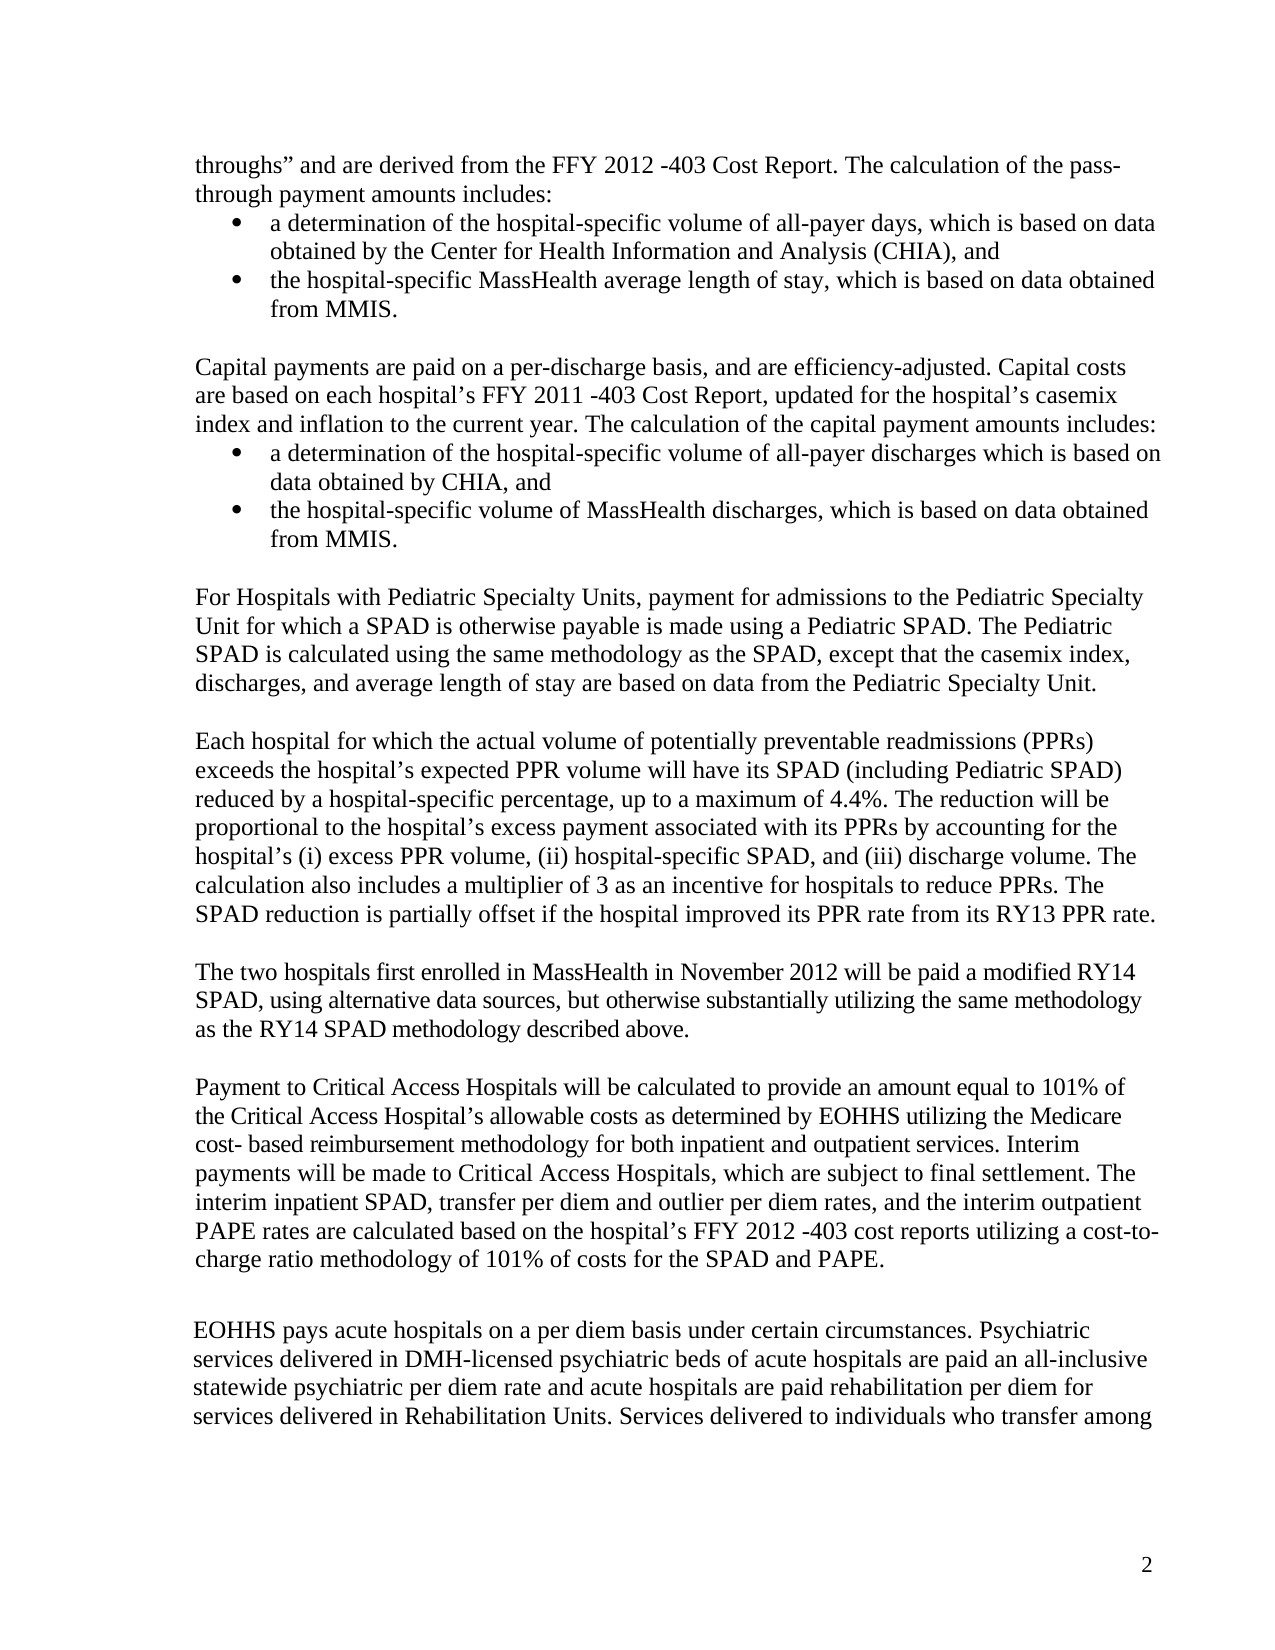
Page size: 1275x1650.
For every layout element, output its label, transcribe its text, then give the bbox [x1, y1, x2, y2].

list the hospital-specific MassHealth average length of stay, which is based on data obtained from MMIS. [232, 265, 1157, 323]
text For Hospitals with Pediatric Specialty Units, payment for admissions to the Pediatric Specialty Unit for which a SPAD is otherwise payable is made using a Pediatric SPAD. The Pediatric SPAD is calculated using the same methodology as the SPAD, except that the casemix index, discharges, and average length of stay are based on data from the Pediatric Specialty Unit. [195, 582, 1146, 697]
list a determination of the hospital-specific volume of all-payer discharges which is based on data obtained by CHIA, and [232, 438, 1163, 496]
list the hospital-specific volume of MassHealth discharges, which is based on data obtained from MMIS. [232, 496, 1150, 553]
text Each hospital for which the actual volume of potentially preventable readmissions (PPRs) exceeds the hospital’s expected PPR volume will have its SPAD (including Pediatric SPAD) reduced by a hospital-specific percentage, up to a maximum of 4.4%. The reduction will be proportional to the hospital’s excess payment associated with its PPRs by accounting for the hospital’s (i) excess PPR volume, (ii) hospital-specific SPAD, and (iii) discharge volume. The calculation also includes a multiplier of 3 as an incentive for hospitals to reduce PPRs. The SPAD reduction is partially offset if the hospital improved its PPR rate from its RY13 PPR rate. [195, 726, 1159, 927]
text throughs” and are derived from the FFY 2012 -403 Cost Report. The calculation of the pass- through payment amounts includes: [195, 150, 1123, 208]
text EOHHS pays acute hospitals on a per diem basis under certain circumstances. Psychiatric services delivered in DMH-licensed psychiatric beds of acute hospitals are paid an all-inclusive statewide psychiatric per diem rate and acute hospitals are paid rehabilitation per diem for services delivered in Rehabilitation Units. Services delivered to individuals who transfer among [193, 1315, 1154, 1430]
text The two hospitals first enrolled in MassHealth in November 2012 will be paid a modified RY14 SPAD, using alternative data sources, but otherwise substantially utilizing the same methodology as the RY14 SPAD methodology described above. [195, 957, 1146, 1043]
list a determination of the hospital-specific volume of all-payer days, which is based on data obtained by the Center for Health Information and Analysis (CHIA), and [232, 208, 1157, 265]
text Payment to Critical Access Hospitals will be calculated to provide an amount equal to 101% of the Critical Access Hospital’s allowable costs as determined by EOHHS utilizing the Medicare cost- based reimbursement methodology for both inpatient and outpatient services. Interim payments will be made to Critical Access Hospitals, which are subject to final settlement. The interim inpatient SPAD, transfer per diem and outlier per diem rates, and the interim outpatient PAPE rates are calculated based on the hospital’s FFY 2012 -403 cost reports utilizing a cost-to-charge ratio methodology of 101% of costs for the SPAD and PAPE. [195, 1072, 1161, 1273]
text Capital payments are paid on a per-discharge basis, and are efficiency-adjusted. Capital costs are based on each hospital’s FFY 2011 -403 Cost Report, updated for the hospital’s casemix index and inflation to the current year. The calculation of the capital payment amounts includes: [195, 352, 1158, 438]
